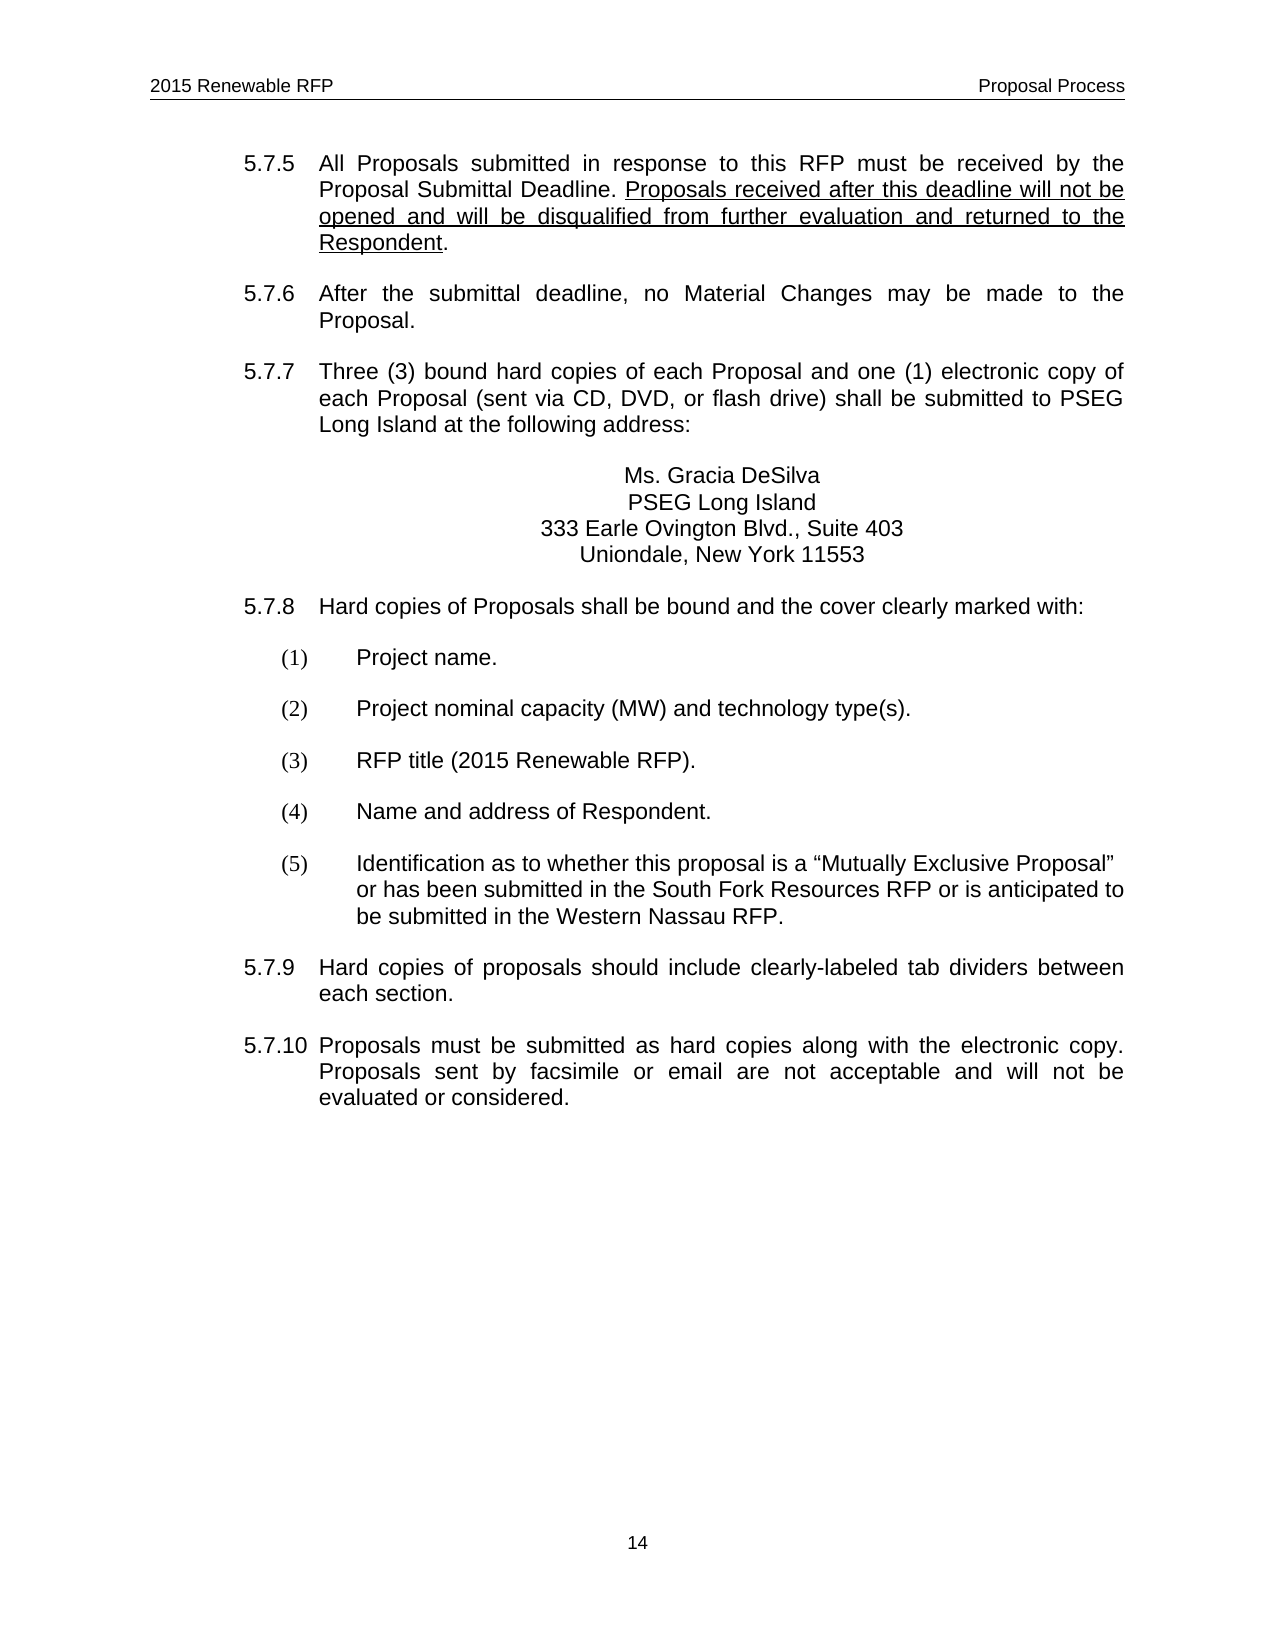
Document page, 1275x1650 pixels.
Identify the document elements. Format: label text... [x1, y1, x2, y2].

subtitle Project name. [281, 644, 1125, 670]
subtitle RFP title (2015 Renewable RFP). [281, 747, 1125, 773]
subtitle Project nominal capacity (MW) and technology type(s). [281, 695, 1125, 722]
subtitle Identification as to whether this proposal is a “Mutually Exclusive Proposal” or has been submitted in the South Fork Resources RFP or is anticipated to be submitted in the Western Nassau RFP. [281, 850, 1125, 929]
subtitle Hard copies of Proposals shall be bound and the cover clearly marked with: [244, 593, 1125, 619]
subtitle Three (3) bound hard copies of each Proposal and one (1) electronic copy of each Proposal (sent via CD, DVD, or flash drive) shall be submitted to PSEG Long Island at the following address: [244, 358, 1125, 437]
text Ms. Gracia DeSilva [319, 462, 1125, 488]
subtitle After the submittal deadline, no Material Changes may be made to the Proposal. [244, 280, 1125, 333]
subtitle Hard copies of proposals should include clearly-labeled tab dividers between each section. [244, 954, 1125, 1007]
subtitle Name and address of Respondent. [281, 798, 1125, 825]
text Uniondale, New York 11553 [319, 541, 1125, 568]
text 333 Earle Ovington Blvd., Suite 403 [319, 515, 1125, 541]
subtitle Proposals must be submitted as hard copies along with the electronic copy. Proposals sent by facsimile or email are not acceptable and will not be evaluated or considered. [244, 1032, 1125, 1111]
subtitle All Proposals submitted in response to this RFP must be received by the Proposal Submittal Deadline. Proposals received after this deadline will not be opened and will be disqualified from further evaluation and returned to the Respondent. [244, 150, 1125, 255]
text PSEG Long Island [319, 488, 1125, 515]
